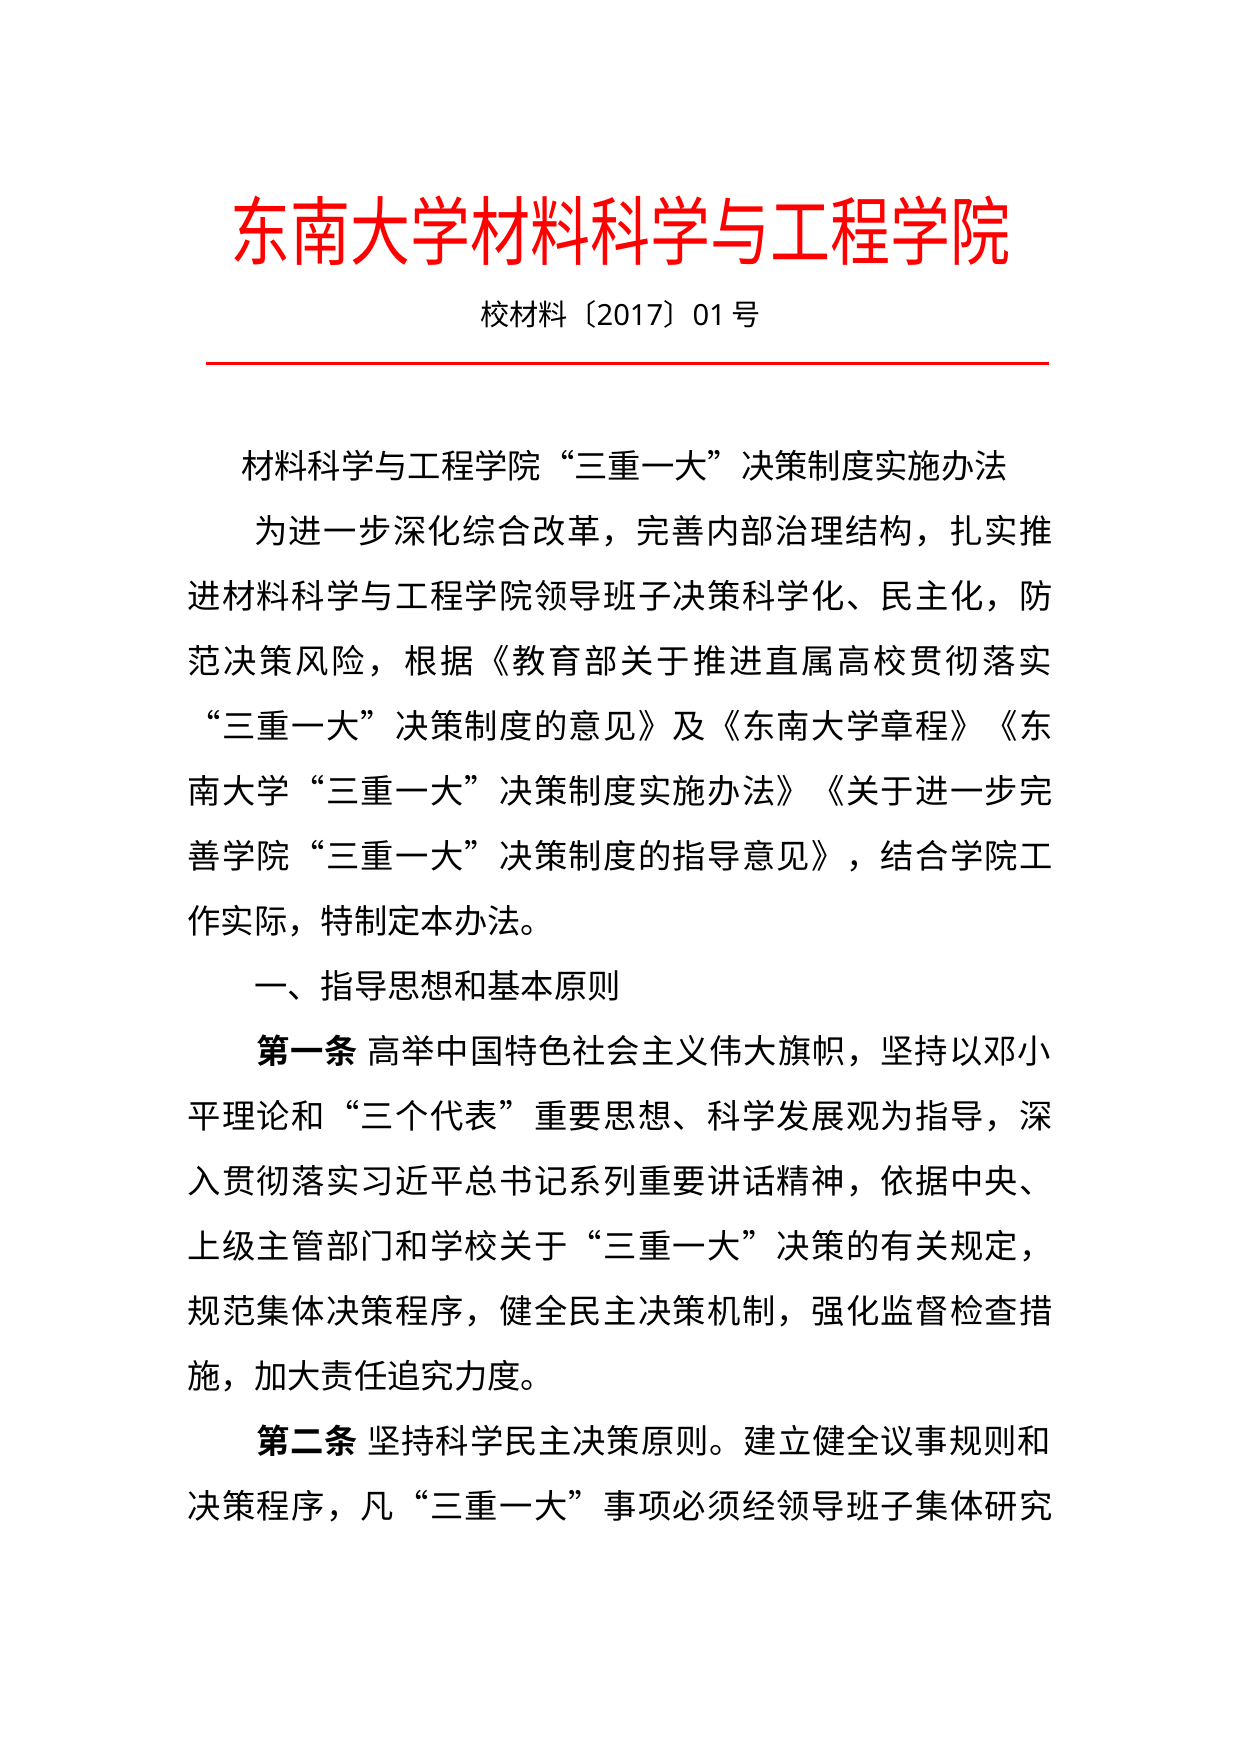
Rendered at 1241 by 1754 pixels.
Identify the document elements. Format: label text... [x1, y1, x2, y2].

text 第一条 高举中国特色社会主义伟大旗帜，坚持以邓小平理论和“三个代表”重要思想、科学发展观为指导，深入贯彻落实习近平总书记系列重要讲话精神，依据中央、上级主管部门和学校关于“三重一大”决策的有关规定，规范集体决策程序，健全民主决策机制，强化监督检查措施，加大责任追究力度。 [187, 1017, 1053, 1407]
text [187, 1407, 1053, 1537]
text 校材料〔2017〕01号 [187, 292, 1053, 334]
text 一、指导思想和基本原则 [187, 952, 1053, 1017]
text 材料科学与工程学院“三重一大”决策制度实施办法 [187, 432, 1053, 497]
text 为进一步深化综合改革，完善内部治理结构，扎实推进材料科学与工程学院领导班子决策科学化、民主化，防范决策风险，根据《教育部关于推进直属高校贯彻落实“三重一大”决策制度的意见》及《东南大学章程》《东南大学“三重一大”决策制度实施办法》《关于进一步完善学院“三重一大”决策制度的指导意见》，结合学院工作实际，特制定本办法。 [187, 497, 1053, 952]
text 东南大学材料科学与工程学院 [187, 162, 1053, 292]
